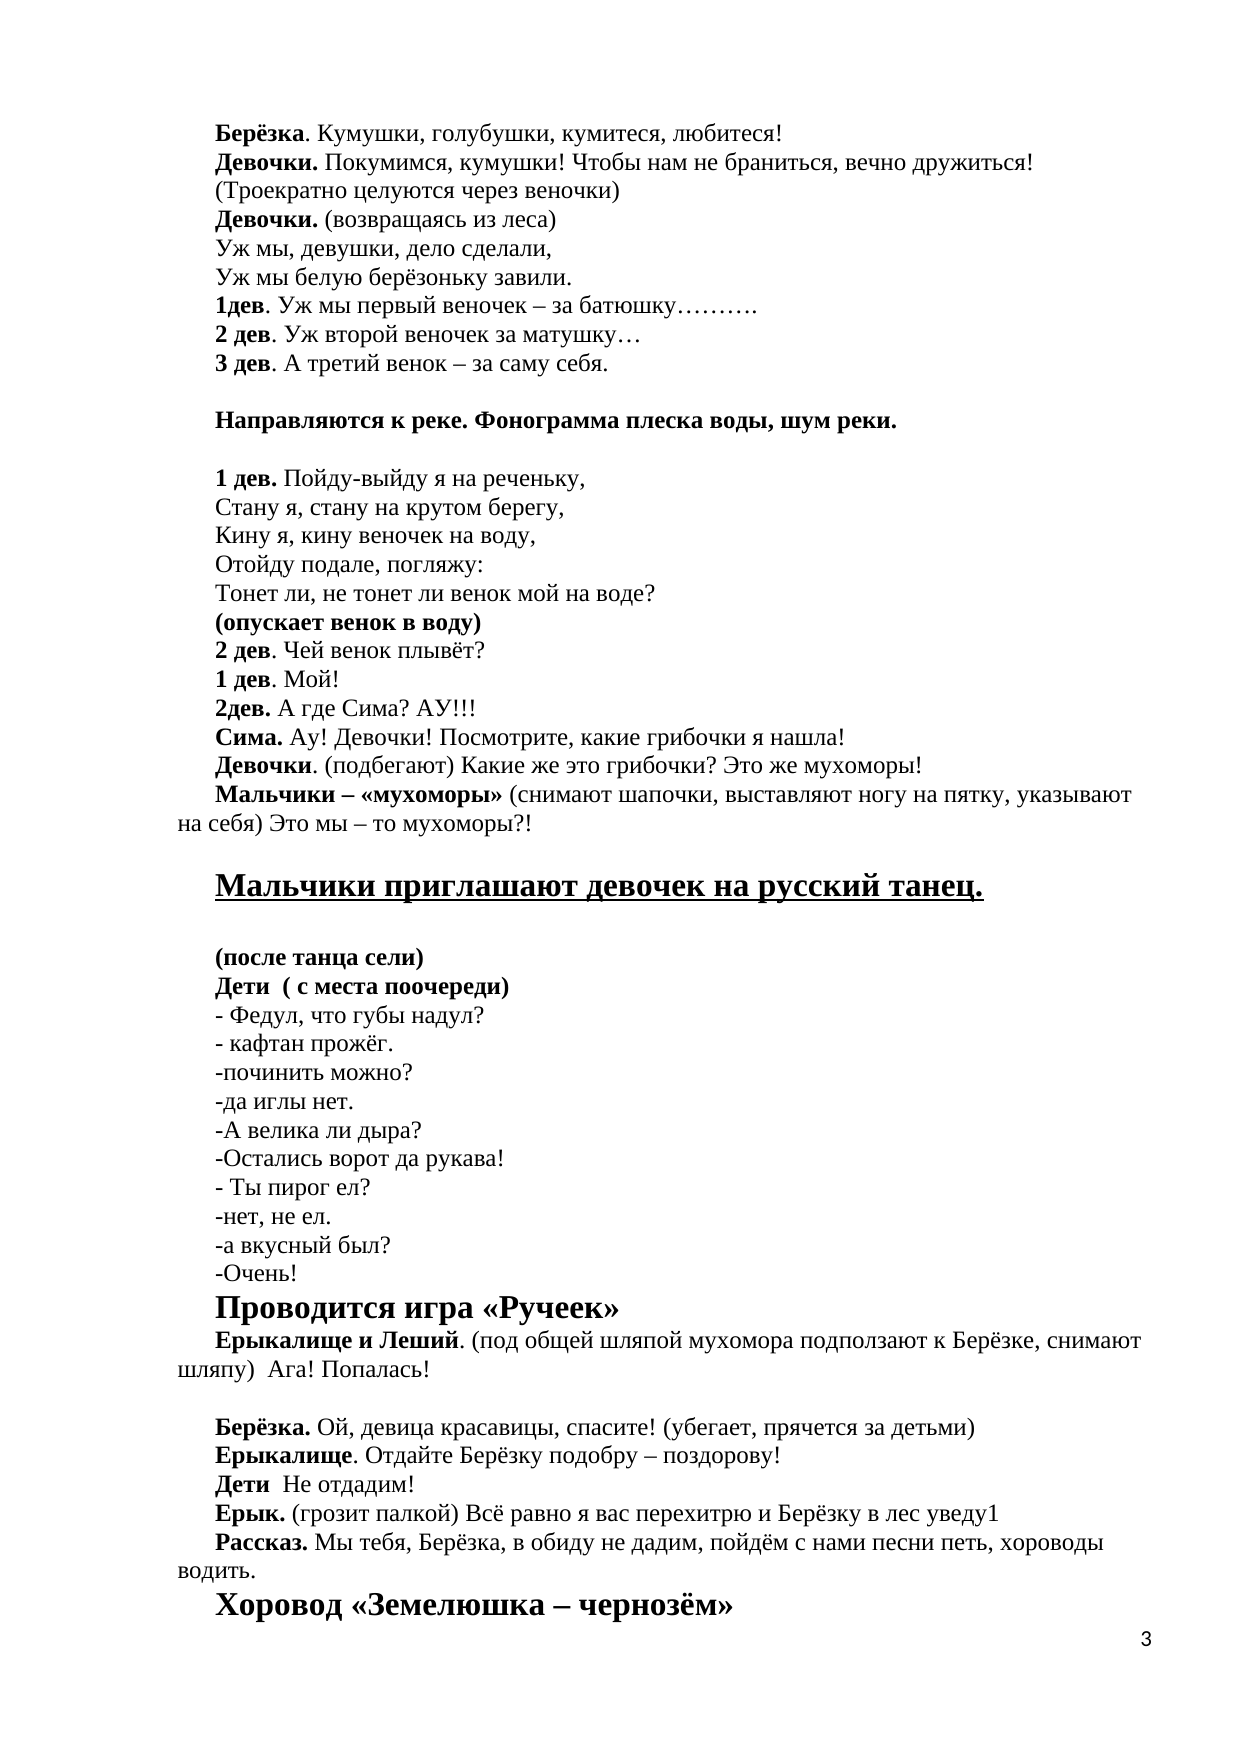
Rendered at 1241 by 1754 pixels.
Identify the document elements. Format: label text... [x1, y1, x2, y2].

text - Ты пирог ел? [177, 1172, 1152, 1201]
text (Троекратно целуются через веночки) [177, 176, 1152, 204]
text Берёзка. Кумушки, голубушки, кумитеся, любитеся! [177, 118, 1152, 147]
text Отойду подале, погляжу: [177, 549, 1152, 578]
text Ерыкалище. Отдайте Берёзку подобру – поздорову! [177, 1441, 1152, 1469]
text 3 дев. А третий венок – за саму себя. [177, 348, 1152, 377]
text -да иглы нет. [177, 1086, 1152, 1115]
text Сима. Ау! Девочки! Посмотрите, какие грибочки я нашла! [177, 722, 1152, 751]
text Ерыкалище и Леший. (под общей шляпой мухомора подползают к Берёзке, снимают шляпу) Ага! Попалась! [177, 1326, 1152, 1383]
text Дети ( с места поочереди) [177, 971, 1152, 1000]
text Девочки. (возвращаясь из леса) [177, 204, 1152, 233]
text Девочки. (подбегают) Какие же это грибочки? Это же мухоморы! [177, 751, 1152, 779]
text Мальчики приглашают девочек на русский танец. [177, 866, 1152, 904]
text Уж мы, девушки, дело сделали, [177, 233, 1152, 262]
text Стану я, стану на крутом берегу, [177, 492, 1152, 521]
text -починить можно? [177, 1057, 1152, 1086]
text Девочки. Покумимся, кумушки! Чтобы нам не браниться, вечно дружиться! [177, 147, 1152, 176]
text -нет, не ел. [177, 1201, 1152, 1230]
text 1дев. Уж мы первый веночек – за батюшку………. [177, 291, 1152, 319]
text 2 дев. Чей венок плывёт? [177, 636, 1152, 664]
text -А велика ли дыра? [177, 1115, 1152, 1143]
text 2дев. А где Сима? АУ!!! [177, 693, 1152, 722]
text (после танца сели) [177, 942, 1152, 971]
text 1 дев. Мой! [177, 664, 1152, 693]
text Ерык. (грозит палкой) Всё равно я вас перехитрю и Берёзку в лес уведу1 [177, 1498, 1152, 1527]
text - Федул, что губы надул? [177, 1000, 1152, 1028]
text Тонет ли, не тонет ли венок мой на воде? [177, 578, 1152, 607]
text -Очень! [177, 1258, 1152, 1287]
text Кину я, кину веночек на воду, [177, 521, 1152, 549]
text 1 дев. Пойду-выйду я на реченьку, [177, 463, 1152, 492]
text Проводится игра «Ручеек» [177, 1287, 1152, 1326]
text Рассказ. Мы тебя, Берёзка, в обиду не дадим, пойдём с нами песни петь, хороводы водить. [177, 1527, 1152, 1584]
text Берёзка. Ой, девица красавицы, спасите! (убегает, прячется за детьми) [177, 1412, 1152, 1441]
text Хоровод «Земелюшка – чернозём» [177, 1584, 1152, 1623]
text (опускает венок в воду) [177, 607, 1152, 636]
text - кафтан прожёг. [177, 1028, 1152, 1057]
text Дети Не отдадим! [177, 1469, 1152, 1498]
text Направляются к реке. Фонограмма плеска воды, шум реки. [177, 406, 1152, 434]
text Мальчики – «мухоморы» (снимают шапочки, выставляют ногу на пятку, указывают на себя) Это мы – то мухоморы?! [177, 779, 1152, 837]
text 2 дев. Уж второй веночек за матушку… [177, 319, 1152, 348]
text -а вкусный был? [177, 1230, 1152, 1258]
text -Остались ворот да рукава! [177, 1143, 1152, 1172]
text Уж мы белую берёзоньку завили. [177, 262, 1152, 291]
